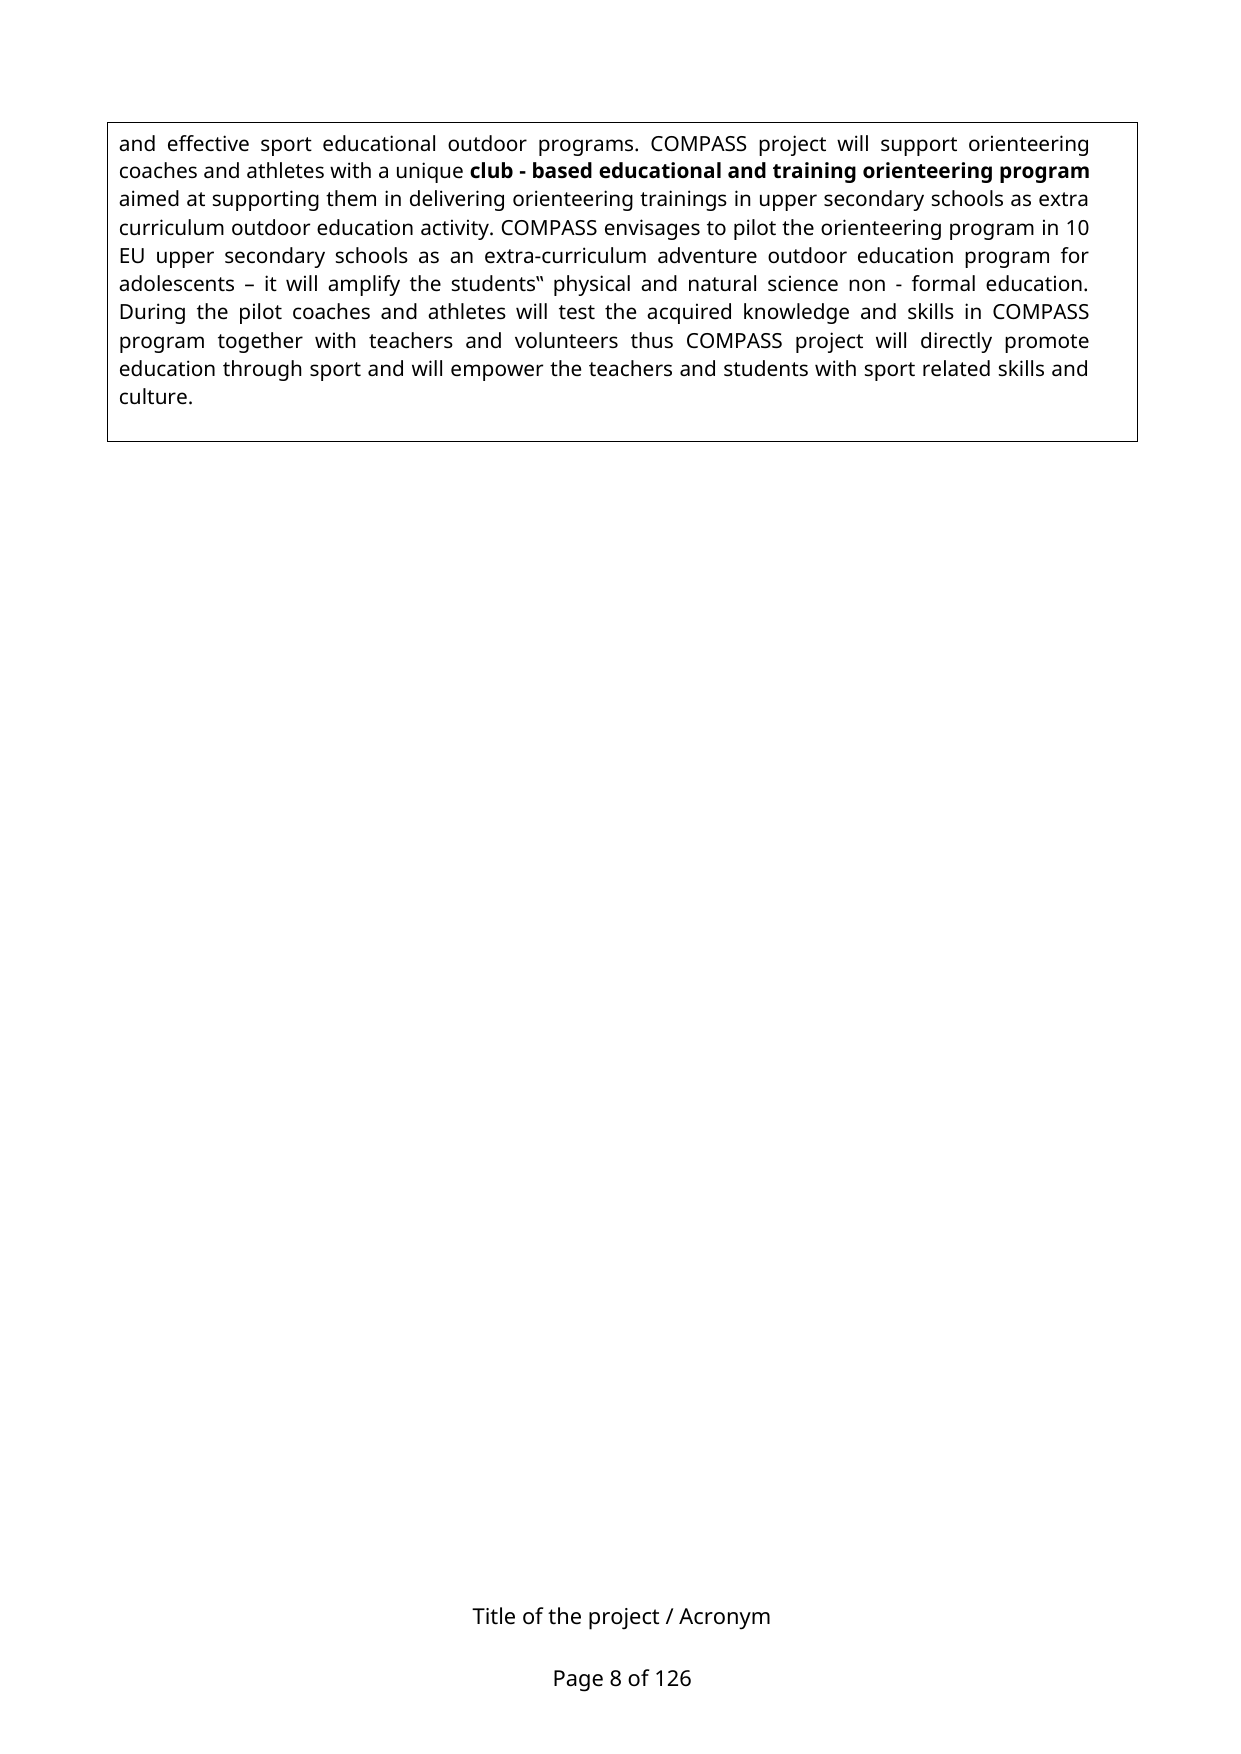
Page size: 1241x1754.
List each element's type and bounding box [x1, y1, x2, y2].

table_cell [108, 123, 1137, 441]
